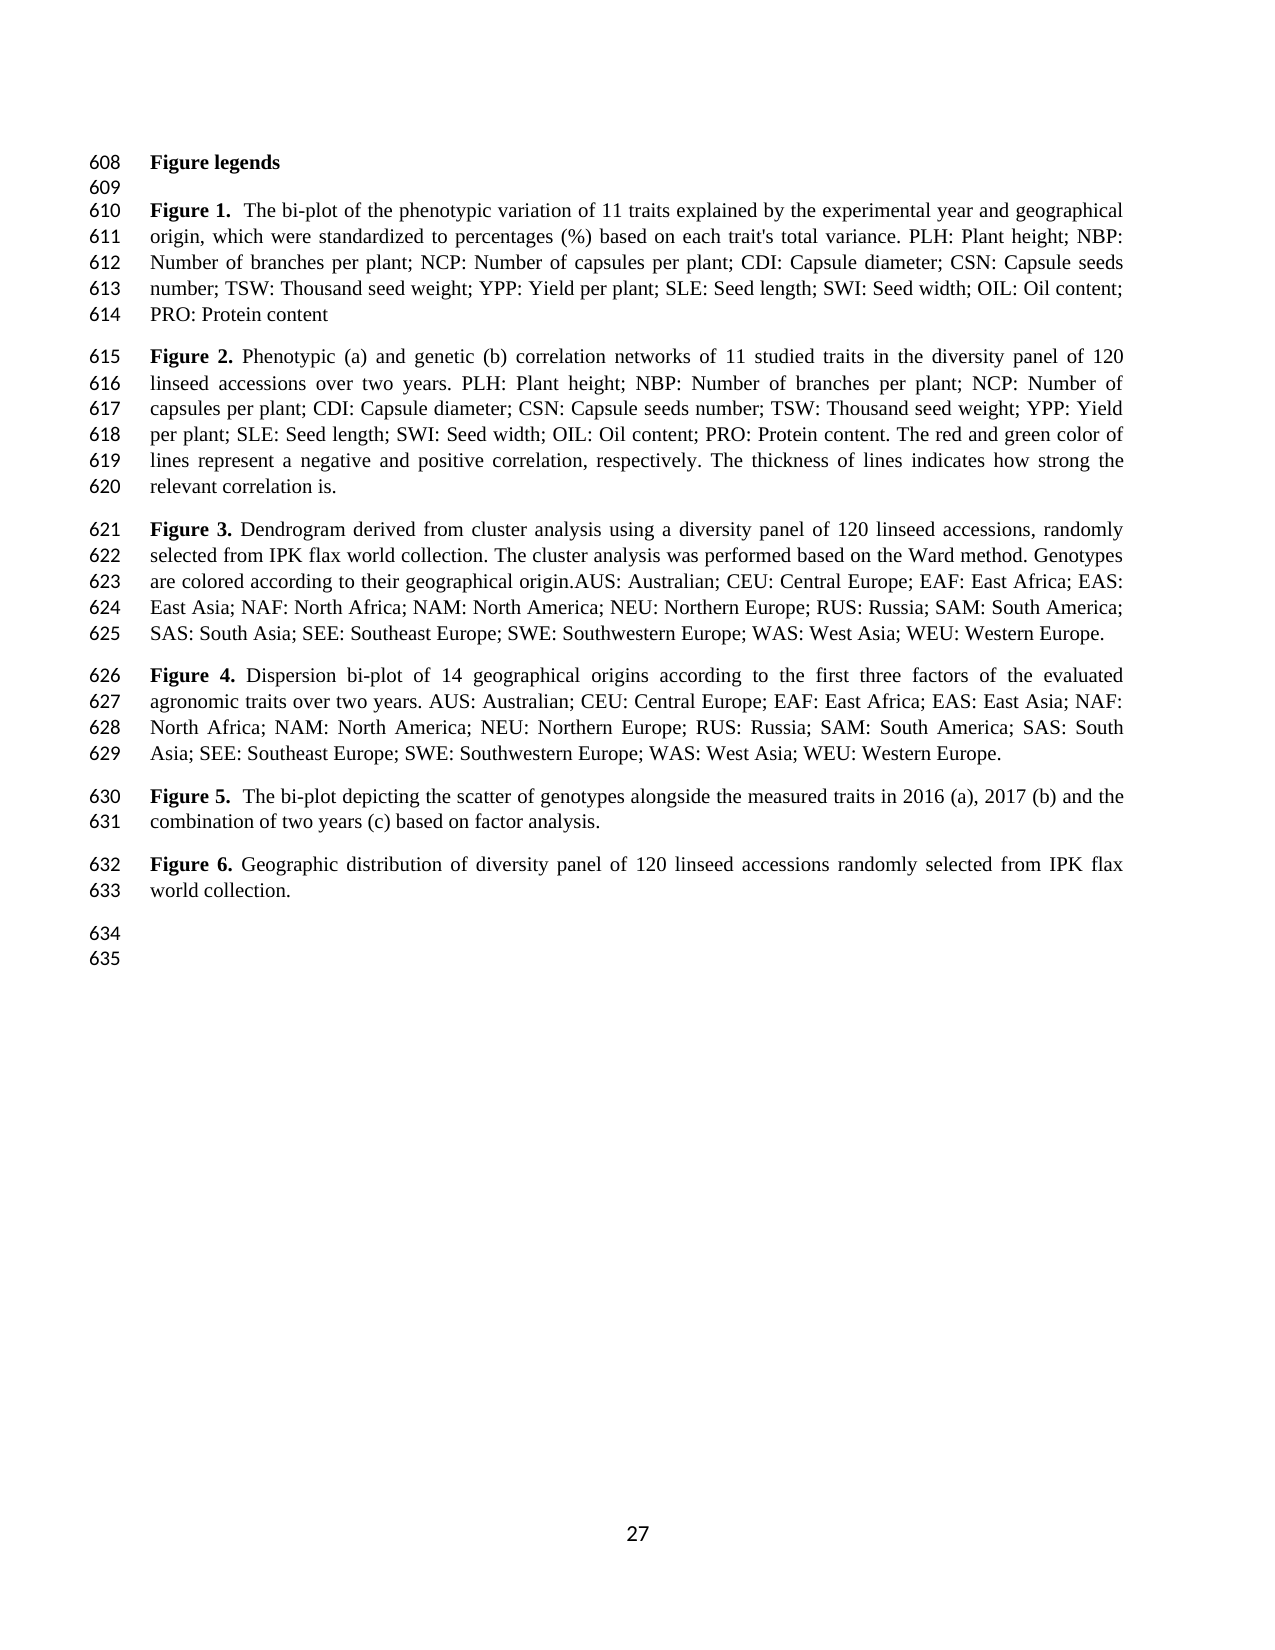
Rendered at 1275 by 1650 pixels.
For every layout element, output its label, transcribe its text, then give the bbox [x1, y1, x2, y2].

text Figure 6. Geographic distribution of diversity panel of 120 linseed accessions randomly selected from IPK flax world collection. [150, 852, 1125, 902]
text Figure 5. The bi-plot depicting the scatter of genotypes alongside the measured traits in 2016 (a), 2017 (b) and the combination of two years (c) based on factor analysis. [150, 783, 1125, 833]
text Figure 1. The bi-plot of the phenotypic variation of 11 traits explained by the experimental year and geographical origin, which were standardized to percentages (%) based on each trait's total variance. PLH: Plant height; NBP: Number of branches per plant; NCP: Number of capsules per plant; CDI: Capsule diameter; CSN: Capsule seeds number; TSW: Thousand seed weight; YPP: Yield per plant; SLE: Seed length; SWI: Seed width; OIL: Oil content; PRO: Protein content [150, 198, 1125, 326]
text Figure 4. Dispersion bi-plot of 14 geographical origins according to the first three factors of the evaluated agronomic traits over two years. AUS: Australian; CEU: Central Europe; EAF: East Africa; EAS: East Asia; NAF: North Africa; NAM: North America; NEU: Northern Europe; RUS: Russia; SAM: South America; SAS: South Asia; SEE: Southeast Europe; SWE: Southwestern Europe; WAS: West Asia; WEU: Western Europe. [150, 663, 1125, 765]
text Figure 2. Phenotypic (a) and genetic (b) correlation networks of 11 studied traits in the diversity panel of 120 linseed accessions over two years. PLH: Plant height; NBP: Number of branches per plant; NCP: Number of capsules per plant; CDI: Capsule diameter; CSN: Capsule seeds number; TSW: Thousand seed weight; YPP: Yield per plant; SLE: Seed length; SWI: Seed width; OIL: Oil content; PRO: Protein content. The red and green color of lines represent a negative and positive correlation, respectively. The thickness of lines indicates how strong the relevant correlation is. [150, 344, 1125, 498]
text Figure 3. Dendrogram derived from cluster analysis using a diversity panel of 120 linseed accessions, randomly selected from IPK flax world collection. The cluster analysis was performed based on the Ward method. Genotypes are colored according to their geographical origin.AUS: Australian; CEU: Central Europe; EAF: East Africa; EAS: East Asia; NAF: North Africa; NAM: North America; NEU: Northern Europe; RUS: Russia; SAM: South America; SAS: South Asia; SEE: Southeast Europe; SWE: Southwestern Europe; WAS: West Asia; WEU: Western Europe. [150, 517, 1125, 644]
text Figure legends [150, 150, 1125, 174]
